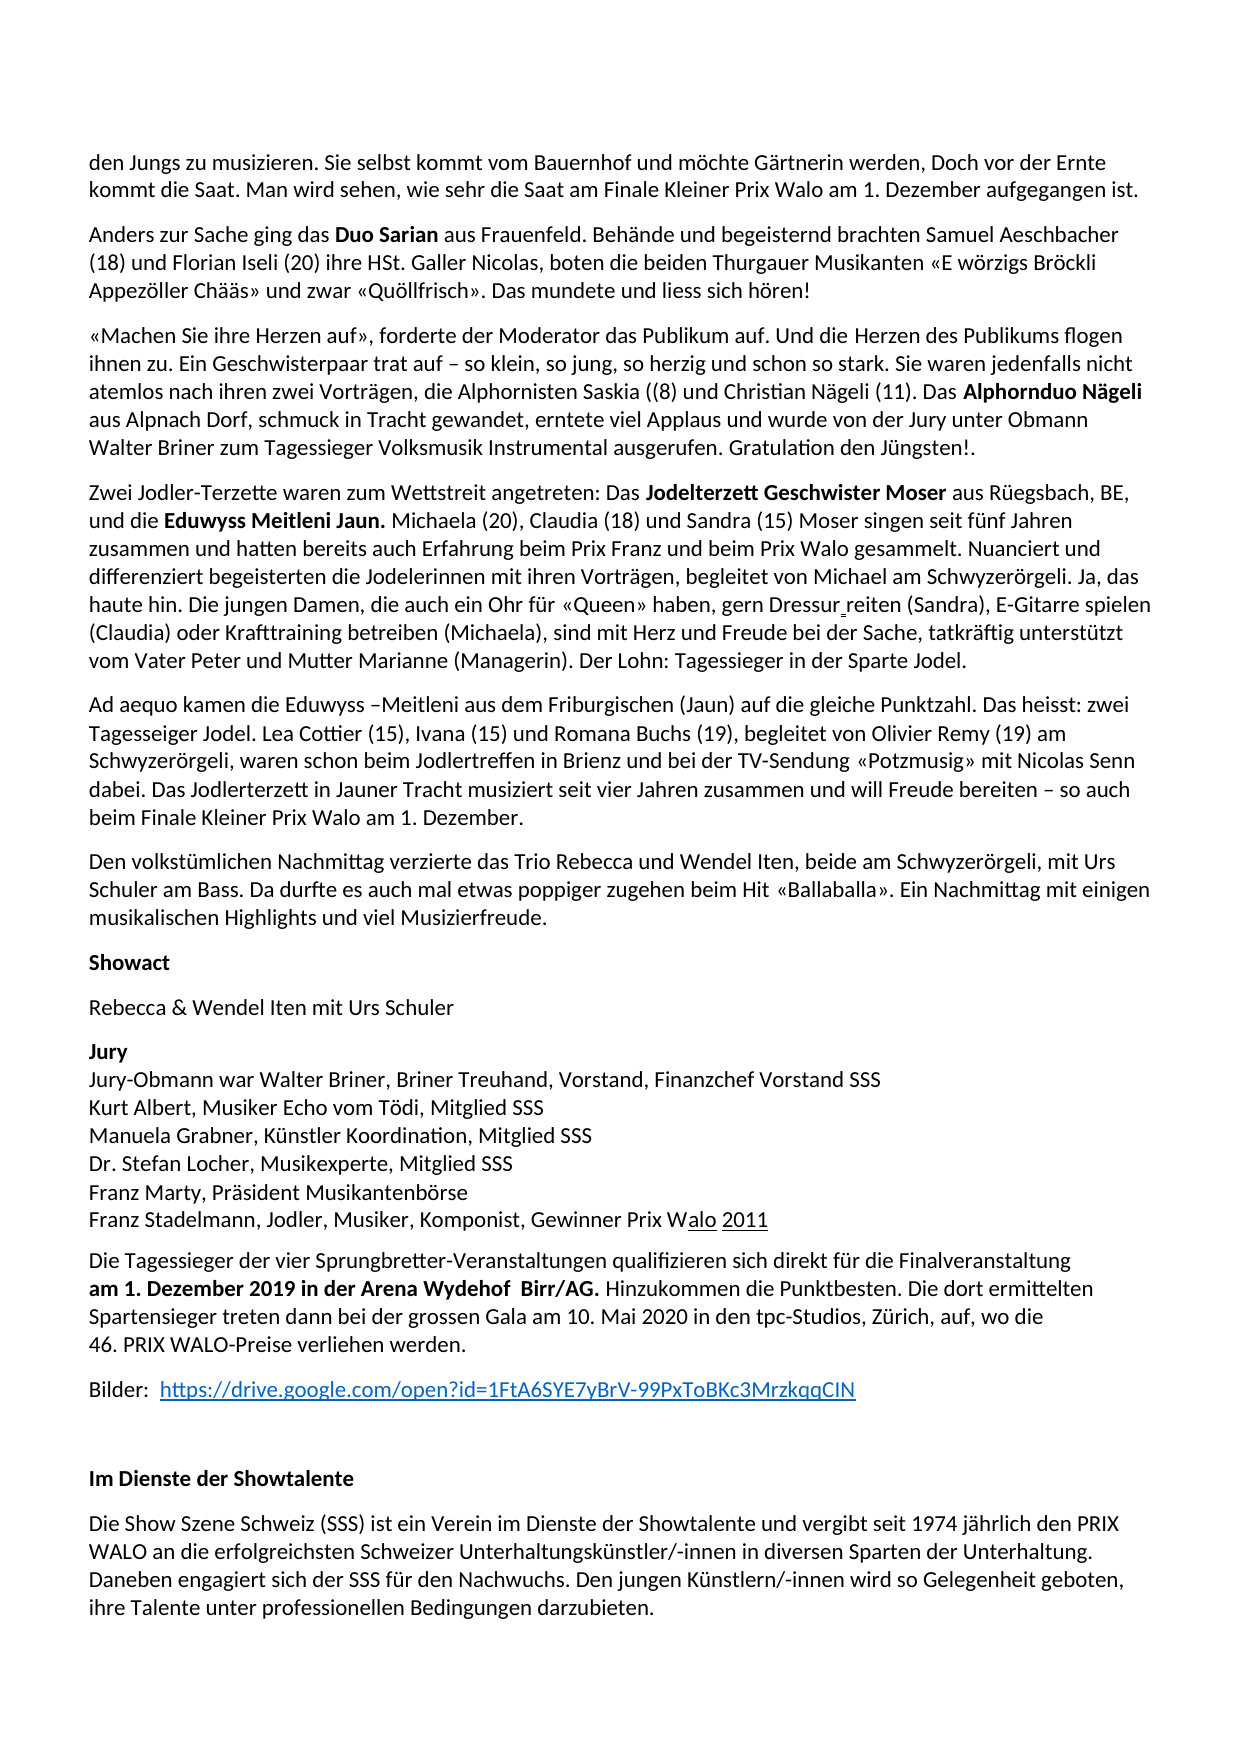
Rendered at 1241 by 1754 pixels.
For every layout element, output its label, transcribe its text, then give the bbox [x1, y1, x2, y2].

text Bilder: https://drive.google.com/open?id=1FtA6SYE7yBrV-99PxToBKc3MrzkqqCIN [89, 1375, 1152, 1403]
text Showact [89, 948, 1152, 976]
text Jury [89, 1037, 1152, 1066]
text Den volkstümlichen Nachmittag verzierte das Trio Rebecca und Wendel Iten, beide am Schwyzerörgeli, mit Urs Schuler am Bass. Da durfte es auch mal etwas poppiger zugehen beim Hit «Ballaballa». Ein Nachmittag mit einigen musikalischen Highlights und viel Musizierfreude. [89, 847, 1152, 931]
text Die Tagessieger der vier Sprungbretter-Veranstaltungen qualifizieren sich direkt für die Finalveranstaltung am 1. Dezember 2019 in der Arena Wydehof Birr/AG. Hinzukommen die Punktbesten. Die dort ermittelten Spartensieger treten dann bei der grossen Gala am 10. Mai 2020 in den tpc-Studios, Zürich, auf, wo die 46. PRIX WALO-Preise verliehen werden. [89, 1246, 1152, 1358]
text «Machen Sie ihre Herzen auf», forderte der Moderator das Publikum auf. Und die Herzen des Publikums flogen ihnen zu. Ein Geschwisterpaar trat auf – so klein, so jung, so herzig und schon so stark. Sie waren jedenfalls nicht atemlos nach ihren zwei Vorträgen, die Alphornisten Saskia ((8) und Christian Nägeli (11). Das Alphornduo Nägeli aus Alpnach Dorf, schmuck in Tracht gewandet, erntete viel Applaus und wurde von der Jury unter Obmann Walter Briner zum Tagessieger Volksmusik Instrumental ausgerufen. Gratulation den Jüngsten!. [89, 321, 1152, 461]
text Dr. Stefan Locher, Musikexperte, Mitglied SSS [89, 1149, 1152, 1178]
text Jury-Obmann war Walter Briner, Briner Treuhand, Vorstand, Finanzchef Vorstand SSS [89, 1066, 1152, 1093]
text Franz Stadelmann, Jodler, Musiker, Komponist, Gewinner Prix Walo 2011 [89, 1206, 1152, 1234]
text Ad aequo kamen die Eduwyss –Meitleni aus dem Friburgischen (Jaun) auf die gleiche Punktzahl. Das heisst: zwei Tagesseiger Jodel. Lea Cottier (15), Ivana (15) und Romana Buchs (19), begleitet von Olivier Remy (19) am Schwyzerörgeli, waren schon beim Jodlertreffen in Brienz und bei der TV-Sendung «Potzmusig» mit Nicolas Senn dabei. Das Jodlerterzett in Jauner Tracht musiziert seit vier Jahren zusammen und will Freude bereiten – so auch beim Finale Kleiner Prix Walo am 1. Dezember. [89, 691, 1152, 831]
text Die Show Szene Schweiz (SSS) ist ein Verein im Dienste der Showtalente und vergibt seit 1974 jährlich den PRIX WALO an die erfolgreichsten Schweizer Unterhaltungskünstler/-innen in diversen Sparten der Unterhaltung. Daneben engagiert sich der SSS für den Nachwuchs. Den jungen Künstlern/-innen wird so Gelegenheit geboten, ihre Talente unter professionellen Bedingungen darzubieten. [89, 1509, 1152, 1621]
text Rebecca & Wendel Iten mit Urs Schuler [89, 993, 1152, 1021]
text Im Dienste der Showtalente [89, 1464, 1152, 1492]
text Zwei Jodler-Terzette waren zum Wettstreit angetreten: Das Jodelterzett Geschwister Moser aus Rüegsbach, BE, und die Eduwyss Meitleni Jaun. Michaela (20), Claudia (18) und Sandra (15) Moser singen seit fünf Jahren zusammen und hatten bereits auch Erfahrung beim Prix Franz und beim Prix Walo gesammelt. Nuanciert und differenziert begeisterten die Jodelerinnen mit ihren Vorträgen, begleitet von Michael am Schwyzerörgeli. Ja, das haute hin. Die jungen Damen, die auch ein Ohr für «Queen» haben, gern Dressur reiten (Sandra), E-Gitarre spielen (Claudia) oder Krafttraining betreiben (Michaela), sind mit Herz und Freude bei der Sache, tatkräftig unterstützt vom Vater Peter und Mutter Marianne (Managerin). Der Lohn: Tagessieger in der Sparte Jodel. [89, 478, 1152, 674]
text Anders zur Sache ging das Duo Sarian aus Frauenfeld. Behände und begeisternd brachten Samuel Aeschbacher (18) und Florian Iseli (20) ihre Hackbretter zum Tönen und Swingen. Inspiriert durch den St. Galler Nicolas, boten die beiden Thurgauer Musikanten «E wörzigs Bröckli Appezöller Chääs» und zwar «Quöllfrisch». Das mundete und liess sich hören! [89, 220, 1152, 304]
text Manuela Grabner, Künstler Koordination, Mitglied SSS [89, 1122, 1152, 1149]
text Franz Marty, Präsident Musikantenbörse [89, 1178, 1152, 1206]
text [89, 148, 1152, 204]
text Kurt Albert, Musiker Echo vom Tödi, Mitglied SSS [89, 1093, 1152, 1122]
